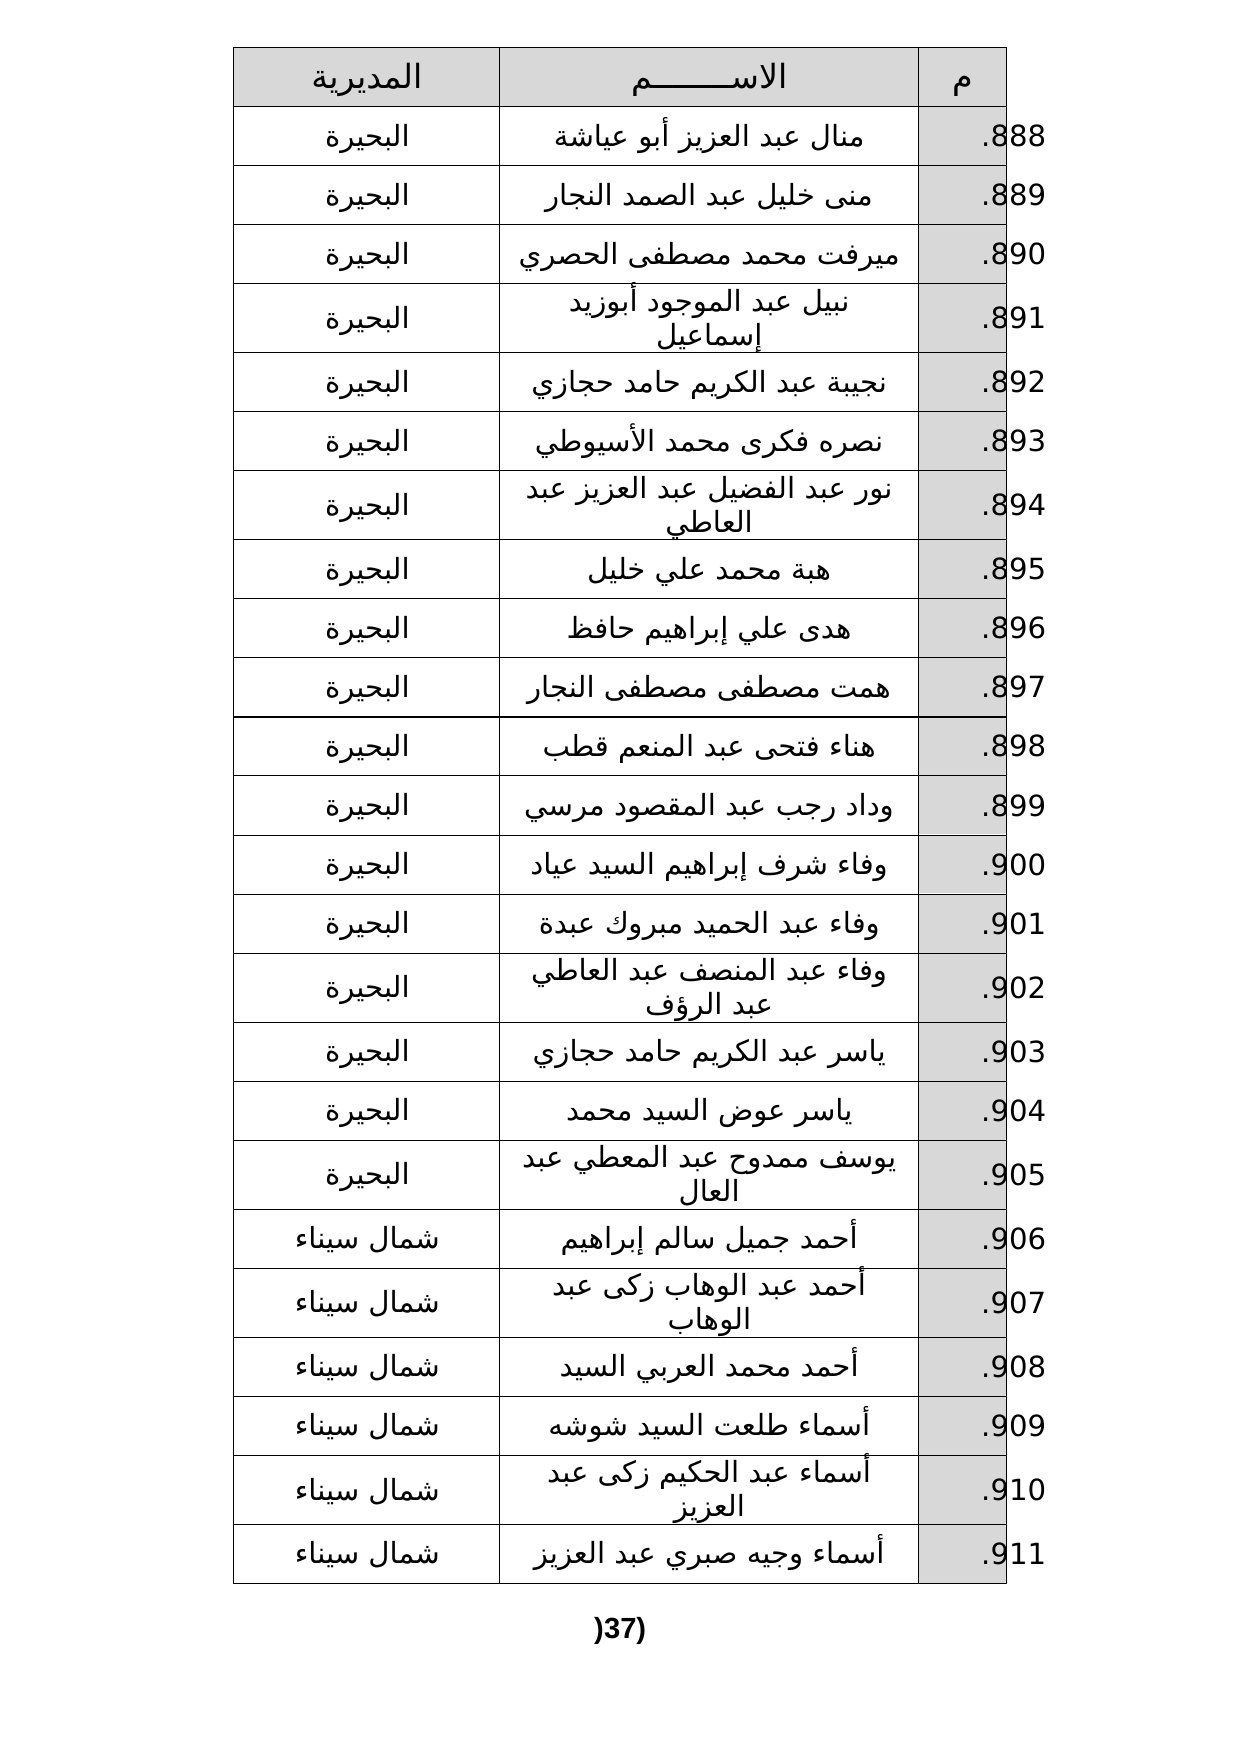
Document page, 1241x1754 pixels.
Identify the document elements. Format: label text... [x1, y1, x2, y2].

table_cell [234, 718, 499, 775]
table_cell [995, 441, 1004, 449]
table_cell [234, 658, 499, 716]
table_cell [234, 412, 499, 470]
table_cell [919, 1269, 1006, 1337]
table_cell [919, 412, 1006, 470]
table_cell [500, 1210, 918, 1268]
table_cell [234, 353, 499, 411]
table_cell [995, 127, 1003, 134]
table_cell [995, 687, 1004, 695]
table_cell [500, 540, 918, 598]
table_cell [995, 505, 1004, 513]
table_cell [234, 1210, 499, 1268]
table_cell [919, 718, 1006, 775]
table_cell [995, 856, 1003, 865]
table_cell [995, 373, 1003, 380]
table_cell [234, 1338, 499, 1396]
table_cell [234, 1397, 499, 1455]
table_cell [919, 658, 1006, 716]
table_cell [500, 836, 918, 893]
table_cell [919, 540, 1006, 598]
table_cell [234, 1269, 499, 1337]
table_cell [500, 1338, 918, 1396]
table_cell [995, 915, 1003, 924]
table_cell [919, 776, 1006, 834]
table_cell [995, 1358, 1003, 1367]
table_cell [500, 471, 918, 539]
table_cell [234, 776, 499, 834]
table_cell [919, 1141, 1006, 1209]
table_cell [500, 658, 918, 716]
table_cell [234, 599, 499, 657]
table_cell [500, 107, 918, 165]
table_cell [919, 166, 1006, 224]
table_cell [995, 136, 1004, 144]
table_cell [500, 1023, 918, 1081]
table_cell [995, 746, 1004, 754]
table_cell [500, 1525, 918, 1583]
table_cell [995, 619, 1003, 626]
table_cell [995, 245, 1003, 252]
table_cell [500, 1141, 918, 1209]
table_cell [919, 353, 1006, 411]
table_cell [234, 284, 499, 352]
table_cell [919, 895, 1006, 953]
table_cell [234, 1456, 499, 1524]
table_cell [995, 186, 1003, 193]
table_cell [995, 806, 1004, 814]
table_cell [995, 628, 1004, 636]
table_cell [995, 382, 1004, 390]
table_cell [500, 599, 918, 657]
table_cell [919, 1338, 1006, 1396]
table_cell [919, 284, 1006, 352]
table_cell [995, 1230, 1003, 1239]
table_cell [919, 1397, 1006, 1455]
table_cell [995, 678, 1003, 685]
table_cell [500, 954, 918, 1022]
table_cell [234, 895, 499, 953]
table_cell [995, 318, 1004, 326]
table_header المديرية [234, 48, 499, 106]
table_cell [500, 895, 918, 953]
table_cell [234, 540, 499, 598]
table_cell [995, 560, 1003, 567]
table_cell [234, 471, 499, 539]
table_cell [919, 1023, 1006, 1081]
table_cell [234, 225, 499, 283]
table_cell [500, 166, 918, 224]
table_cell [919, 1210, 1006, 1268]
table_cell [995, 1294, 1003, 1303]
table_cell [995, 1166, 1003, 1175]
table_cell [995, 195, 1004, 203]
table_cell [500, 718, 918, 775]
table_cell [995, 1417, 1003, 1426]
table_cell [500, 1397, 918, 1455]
table_header م [919, 48, 1006, 106]
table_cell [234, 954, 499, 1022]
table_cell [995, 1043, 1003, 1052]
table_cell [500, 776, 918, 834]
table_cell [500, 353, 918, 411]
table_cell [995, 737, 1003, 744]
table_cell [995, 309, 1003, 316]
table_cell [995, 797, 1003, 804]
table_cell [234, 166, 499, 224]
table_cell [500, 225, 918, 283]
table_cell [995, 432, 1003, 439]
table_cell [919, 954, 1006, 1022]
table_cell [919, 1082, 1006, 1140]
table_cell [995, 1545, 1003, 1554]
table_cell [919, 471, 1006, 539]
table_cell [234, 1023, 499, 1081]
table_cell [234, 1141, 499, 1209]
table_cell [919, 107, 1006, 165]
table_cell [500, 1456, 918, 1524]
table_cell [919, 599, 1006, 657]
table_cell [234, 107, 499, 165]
table_header الاســــــــم [500, 48, 918, 106]
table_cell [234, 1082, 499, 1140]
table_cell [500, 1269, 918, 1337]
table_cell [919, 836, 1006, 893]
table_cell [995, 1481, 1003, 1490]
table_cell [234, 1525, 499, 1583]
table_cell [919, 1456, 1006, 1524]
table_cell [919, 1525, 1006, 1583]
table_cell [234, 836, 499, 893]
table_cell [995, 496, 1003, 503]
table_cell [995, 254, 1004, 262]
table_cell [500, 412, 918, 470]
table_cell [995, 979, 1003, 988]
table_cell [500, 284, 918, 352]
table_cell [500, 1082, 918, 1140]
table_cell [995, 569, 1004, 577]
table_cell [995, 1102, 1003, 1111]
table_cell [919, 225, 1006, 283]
